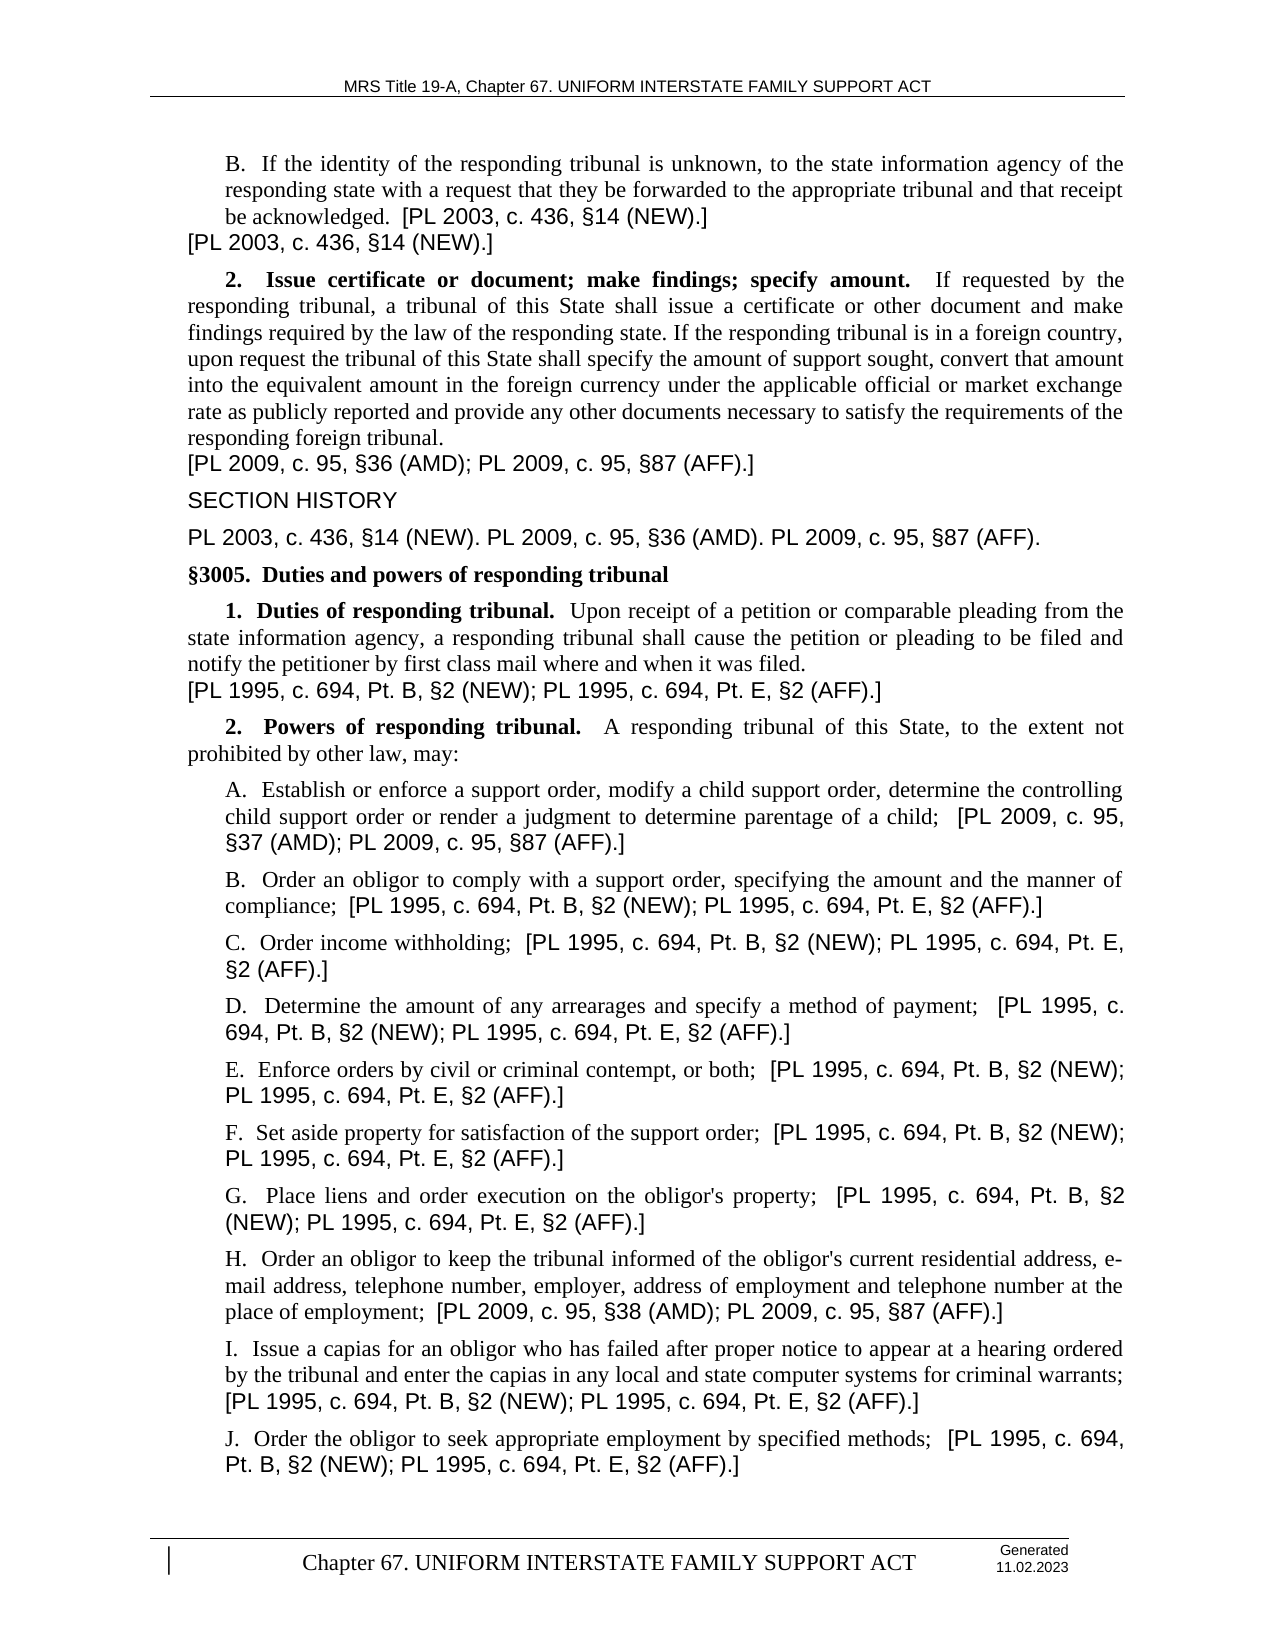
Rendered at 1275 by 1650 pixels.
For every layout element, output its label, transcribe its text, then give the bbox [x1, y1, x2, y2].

text [PL 2003, c. 436, §14 (NEW).] [187, 229, 1125, 256]
text 1. Duties of responding tribunal. Upon receipt of a petition or comparable pleading from the state information agency, a responding tribunal shall cause the petition or pleading to be filed and notify the petitioner by first class mail where and when it was filed. [187, 597, 1125, 677]
text D. Determine the amount of any arrearages and specify a method of payment; [PL 1995, c. 694, Pt. B, §2 (NEW); PL 1995, c. 694, Pt. E, §2 (AFF).] [225, 992, 1125, 1045]
text A. Establish or enforce a support order, modify a child support order, determine the controlling child support order or render a judgment to determine parentage of a child; [PL 2009, c. 95, §37 (AMD); PL 2009, c. 95, §87 (AFF).] [225, 776, 1125, 856]
text J. Order the obligor to seek appropriate employment by specified methods; [PL 1995, c. 694, Pt. B, §2 (NEW); PL 1995, c. 694, Pt. E, §2 (AFF).] [225, 1424, 1125, 1477]
text 2. Powers of responding tribunal. A responding tribunal of this State, to the extent not prohibited by other law, may: [187, 713, 1125, 766]
text H. Order an obligor to keep the tribunal informed of the obligor's current residential address, e-mail address, telephone number, employer, address of employment and telephone number at the place of employment; [PL 2009, c. 95, §38 (AMD); PL 2009, c. 95, §87 (AFF).] [225, 1245, 1125, 1324]
text [PL 1995, c. 694, Pt. B, §2 (NEW); PL 1995, c. 694, Pt. E, §2 (AFF).] [187, 677, 1125, 703]
text 2. Issue certificate or document; make findings; specify amount. If requested by the responding tribunal, a tribunal of this State shall issue a certificate or other document and make findings required by the law of the responding state. If the responding tribunal is in a foreign country, upon request the tribunal of this State shall specify the amount of support sought, convert that amount into the equivalent amount in the foreign currency under the applicable official or market exchange rate as publicly reported and provide any other documents necessary to satisfy the requirements of the responding foreign tribunal. [187, 266, 1125, 450]
text G. Place liens and order execution on the obligor's property; [PL 1995, c. 694, Pt. B, §2 (NEW); PL 1995, c. 694, Pt. E, §2 (AFF).] [225, 1182, 1125, 1235]
text E. Enforce orders by civil or criminal contempt, or both; [PL 1995, c. 694, Pt. B, §2 (NEW); PL 1995, c. 694, Pt. E, §2 (AFF).] [225, 1056, 1125, 1108]
text SECTION HISTORY [187, 487, 1125, 513]
text §3005. Duties and powers of responding tribunal [187, 561, 1125, 587]
text I. Issue a capias for an obligor who has failed after proper notice to appear at a hearing ordered by the tribunal and enter the capias in any local and state computer systems for criminal warrants; [PL 1995, c. 694, Pt. B, §2 (NEW); PL 1995, c. 694, Pt. E, §2 (AFF).] [225, 1335, 1125, 1414]
text B. If the identity of the responding tribunal is unknown, to the state information agency of the responding state with a request that they be forwarded to the appropriate tribunal and that receipt be acknowledged. [PL 2003, c. 436, §14 (NEW).] [225, 150, 1125, 229]
text PL 2003, c. 436, §14 (NEW). PL 2009, c. 95, §36 (AMD). PL 2009, c. 95, §87 (AFF). [187, 524, 1125, 550]
text B. Order an obligor to comply with a support order, specifying the amount and the manner of compliance; [PL 1995, c. 694, Pt. B, §2 (NEW); PL 1995, c. 694, Pt. E, §2 (AFF).] [225, 866, 1125, 919]
text F. Set aside property for satisfaction of the support order; [PL 1995, c. 694, Pt. B, §2 (NEW); PL 1995, c. 694, Pt. E, §2 (AFF).] [225, 1119, 1125, 1172]
text [PL 2009, c. 95, §36 (AMD); PL 2009, c. 95, §87 (AFF).] [187, 450, 1125, 477]
text C. Order income withholding; [PL 1995, c. 694, Pt. B, §2 (NEW); PL 1995, c. 694, Pt. E, §2 (AFF).] [225, 929, 1125, 982]
